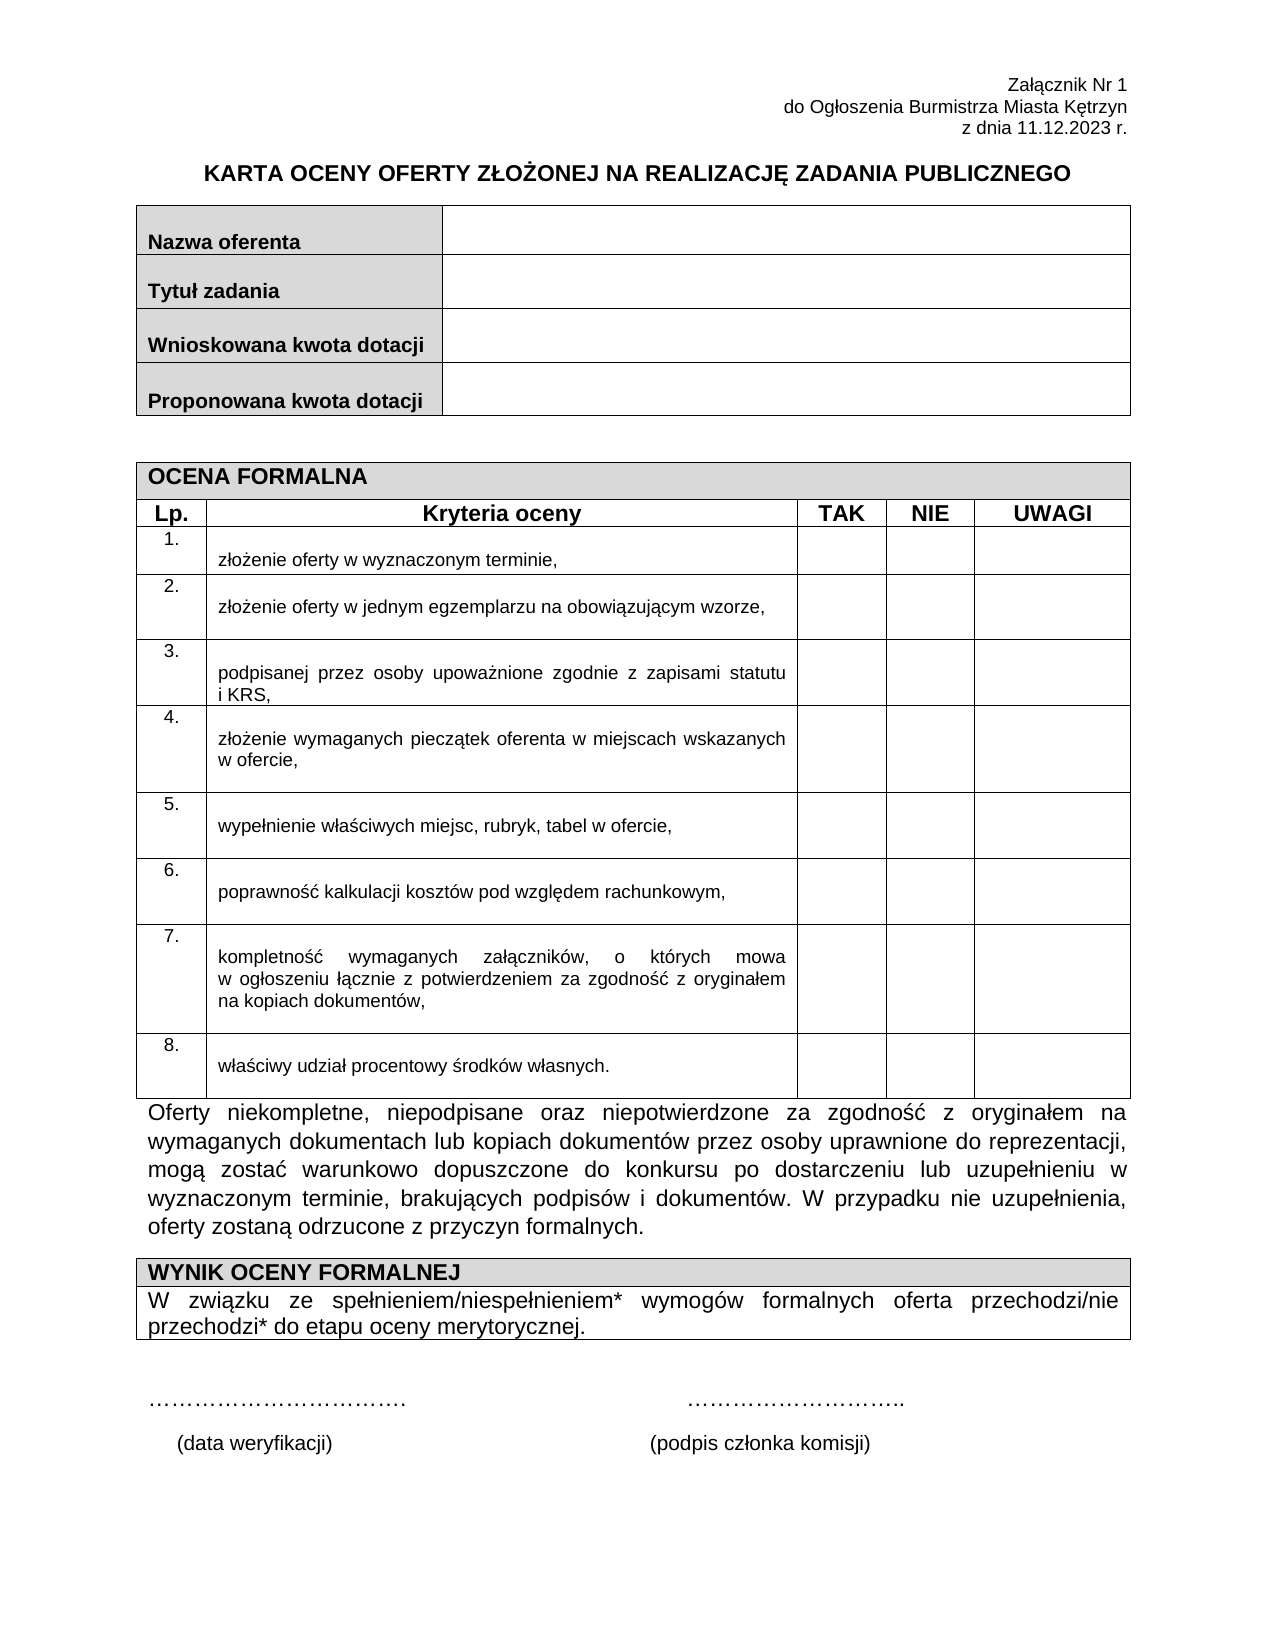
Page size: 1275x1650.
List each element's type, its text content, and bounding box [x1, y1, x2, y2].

table_cell [798, 1034, 886, 1098]
text Oferty niekompletne, niepodpisane oraz niepotwierdzone za zgodność z oryginałem na wymaganych dokumentach lub kopiach dokumentów przez osoby uprawnione do reprezentacji, mogą zostać warunkowo dopuszczone do konkursu po dostarczeniu lub uzupełnieniu w wyznaczonym terminie, brakujących podpisów i dokumentów. W przypadku nie uzupełnienia, oferty zostaną odrzucone z przyczyn formalnych. [148, 1099, 1127, 1239]
table_cell [887, 925, 974, 1032]
text z dnia 11.12.2023 r. [148, 117, 1127, 138]
table_cell [443, 309, 1130, 362]
table_cell [975, 1034, 1130, 1098]
text KARTA OCENY OFERTY ZŁOŻONEJ NA REALIZACJĘ ZADANIA PUBLICZNEGO [148, 160, 1127, 186]
table_cell [887, 527, 974, 573]
table_cell [798, 706, 886, 792]
table_cell 3. [137, 640, 206, 705]
table_cell [798, 925, 886, 1032]
table_cell [975, 859, 1130, 924]
table_cell Kryteria oceny [207, 500, 797, 526]
table_cell poprawność kalkulacji kosztów pod względem rachunkowym, [207, 859, 797, 924]
table_cell [975, 575, 1130, 639]
table_cell W związku ze spełnieniem/niespełnieniem* wymogów formalnych oferta przechodzi/nie przechodzi* do etapu oceny merytorycznej. [137, 1287, 1130, 1339]
table_cell 1. [137, 527, 206, 573]
text do Ogłoszenia Burmistrza Miasta Kętrzyn [148, 95, 1127, 117]
table_cell [887, 859, 974, 924]
table_cell [975, 706, 1130, 792]
table_cell wypełnienie właściwych miejsc, rubryk, tabel w ofercie, [207, 793, 797, 858]
table_cell 6. [137, 859, 206, 924]
text Załącznik Nr 1 [148, 74, 1127, 95]
table_cell Lp. [137, 500, 206, 526]
table_cell Tytuł zadania [137, 255, 442, 308]
table_cell [798, 793, 886, 858]
table_cell [887, 706, 974, 792]
table_cell złożenie oferty w wyznaczonym terminie, [207, 527, 797, 573]
table_cell 8. [137, 1034, 206, 1098]
table_cell [798, 640, 886, 705]
table_cell NIE [887, 500, 974, 526]
table_cell UWAGI [975, 500, 1130, 526]
table_cell [798, 575, 886, 639]
table_cell złożenie wymaganych pieczątek oferenta w miejscach wskazanych w ofercie, [207, 706, 797, 792]
table_cell [887, 1034, 974, 1098]
table_cell Proponowana kwota dotacji [137, 363, 442, 415]
table_cell 2. [137, 575, 206, 639]
table_cell Wnioskowana kwota dotacji [137, 309, 442, 362]
table_cell [975, 640, 1130, 705]
table_cell 5. [137, 793, 206, 858]
table_cell podpisanej przez osoby upoważnione zgodnie z zapisami statutu i KRS, [207, 640, 797, 705]
table_cell [975, 925, 1130, 1032]
table_cell kompletność wymaganych załączników, o których mowa w ogłoszeniu łącznie z potwierdzeniem za zgodność z oryginałem na kopiach dokumentów, [207, 925, 797, 1032]
table_cell [975, 793, 1130, 858]
table_cell TAK [798, 500, 886, 526]
table_cell złożenie oferty w jednym egzemplarzu na obowiązującym wzorze, [207, 575, 797, 639]
table_header [443, 206, 1130, 254]
table_cell [887, 793, 974, 858]
table_cell [798, 859, 886, 924]
text (data weryfikacji) (podpis członka komisji) [148, 1431, 1127, 1454]
table_cell [975, 527, 1130, 573]
table_cell [887, 575, 974, 639]
table_cell [443, 363, 1130, 415]
table_cell właściwy udział procentowy środków własnych. [207, 1034, 797, 1098]
table_cell [443, 255, 1130, 308]
table_cell [798, 527, 886, 573]
table_cell 7. [137, 925, 206, 1032]
text ……………………………. ……………………….. [148, 1385, 1127, 1412]
table_header Nazwa oferenta [137, 206, 442, 254]
table_cell 4. [137, 706, 206, 792]
table_header OCENA FORMALNA [137, 463, 1130, 499]
table_header WYNIK OCENY FORMALNEJ [137, 1259, 1130, 1286]
table_cell [887, 640, 974, 705]
